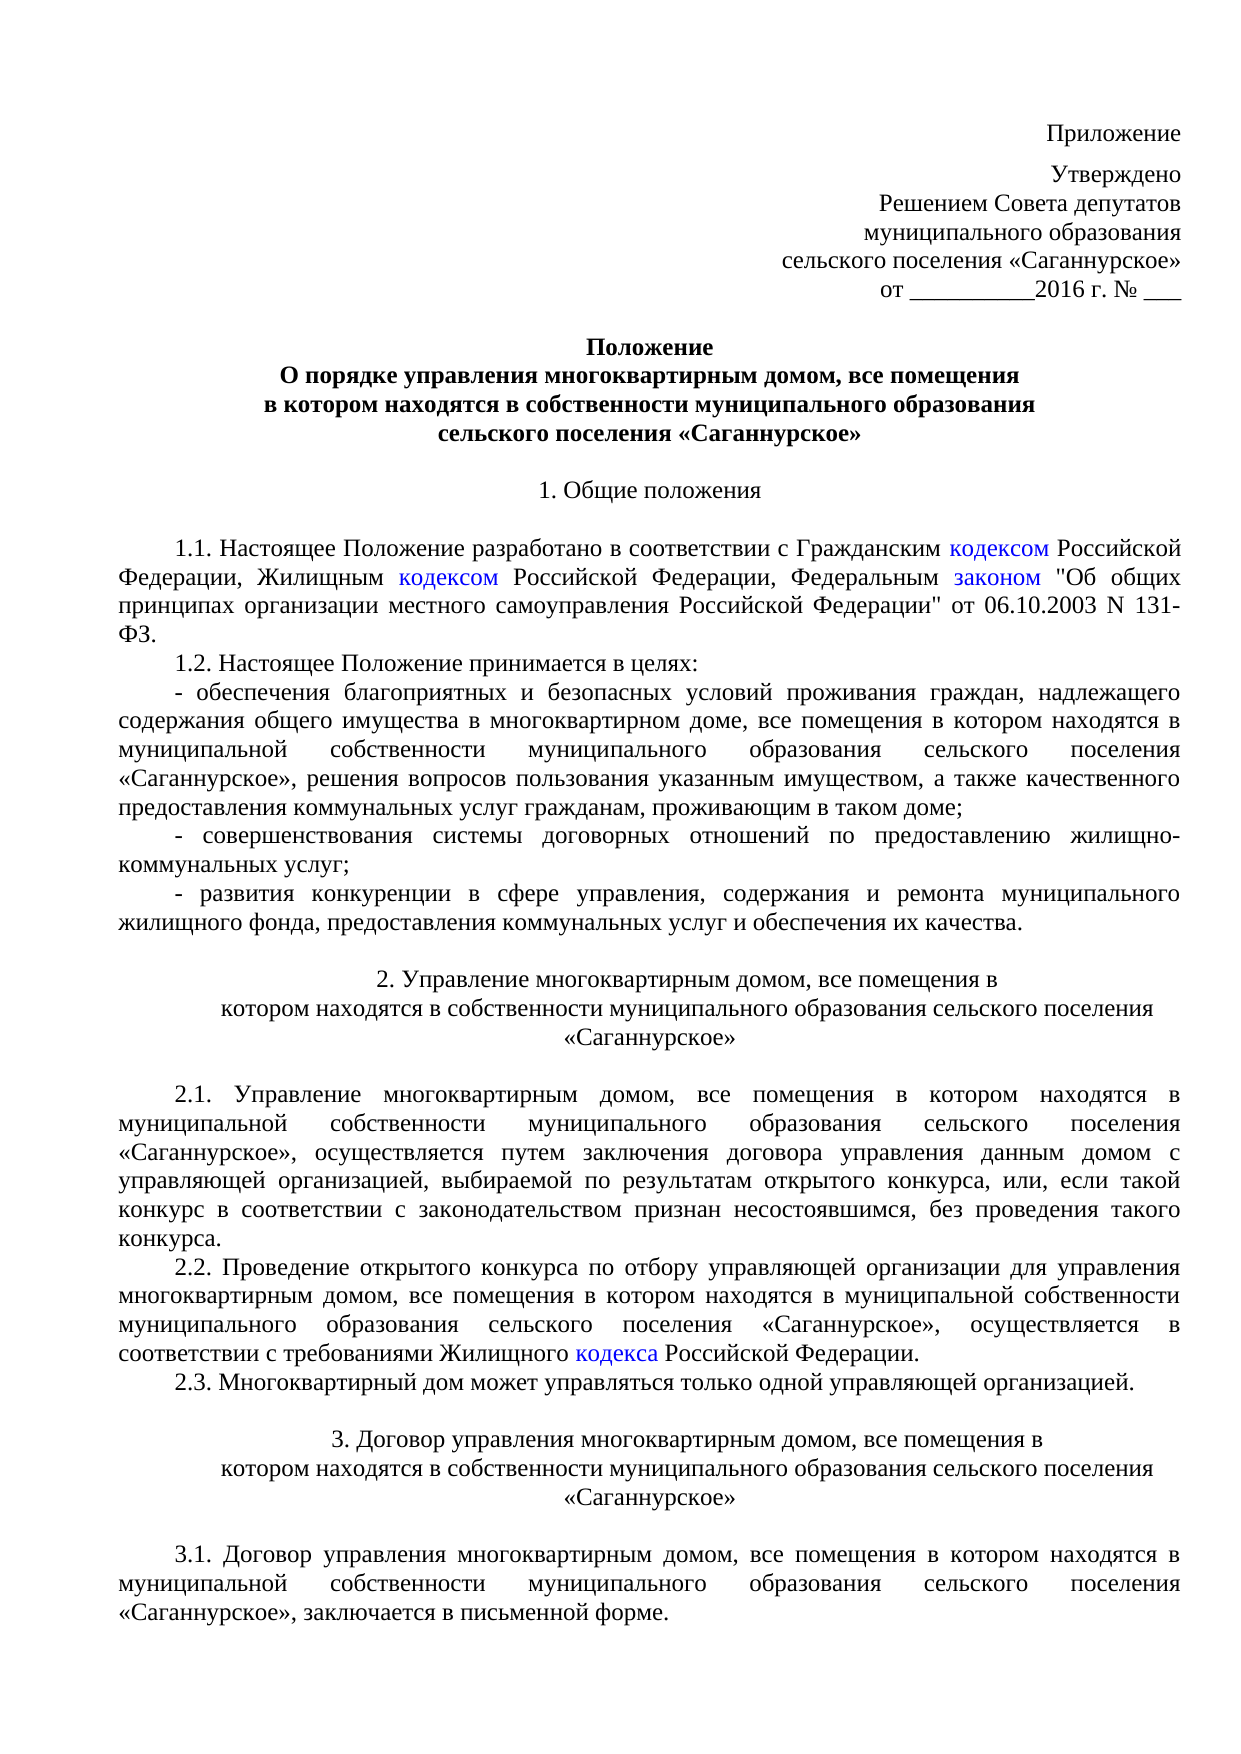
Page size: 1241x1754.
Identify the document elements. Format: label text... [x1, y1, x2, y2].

text 1.2. Настоящее Положение принимается в целях: [118, 648, 1181, 677]
text 2.3. Многоквартирный дом может управляться только одной управляющей организацией. [118, 1367, 1181, 1396]
text котором находятся в собственности муниципального образования сельского поселения «Саганнурское» [118, 993, 1181, 1051]
text 2.1. Управление многоквартирным домом, все помещения в котором находятся в муниципальной собственности муниципального образования сельского поселения «Саганнурское», осуществляется путем заключения договора управления данным домом с управляющей организацией, выбираемой по результатам открытого конкурса, или, если такой конкурс в соответствии с законодательством признан несостоявшимся, без проведения такого конкурса. [118, 1079, 1181, 1252]
text Приложение [148, 118, 1181, 147]
text 1.1. Настоящее Положение разработано в соответствии с Гражданским кодексом Российской Федерации, Жилищным кодексом Российской Федерации, Федеральным законом "Об общих принципах организации местного самоуправления Российской Федерации" от 06.10.2003 N 131-ФЗ. [118, 533, 1181, 648]
text 2. Управление многоквартирным домом, все помещения в [118, 964, 1181, 993]
text - развития конкуренции в сфере управления, содержания и ремонта муниципального жилищного фонда, предоставления коммунальных услуг и обеспечения их качества. [118, 878, 1181, 936]
text 3.1. Договор управления многоквартирным домом, все помещения в котором находятся в муниципальной собственности муниципального образования сельского поселения «Саганнурское», заключается в письменной форме. [118, 1539, 1181, 1626]
title в котором находятся в собственности муниципального образования [118, 389, 1181, 418]
title Положение [118, 332, 1181, 361]
text от __________2016 г. № ___ [118, 274, 1181, 303]
text сельского поселения «Саганнурское» [118, 418, 1181, 447]
text - совершенствования системы договорных отношений по предоставлению жилищно-коммунальных услуг; [118, 821, 1181, 878]
text сельского поселения «Саганнурское» [118, 246, 1181, 274]
text 3. Договор управления многоквартирным домом, все помещения в [118, 1424, 1181, 1453]
text 1. Общие положения [118, 476, 1181, 504]
text 2.2. Проведение открытого конкурса по отбору управляющей организации для управления многоквартирным домом, все помещения в котором находятся в муниципальной собственности муниципального образования сельского поселения «Саганнурское», осуществляется в соответствии с требованиями Жилищного кодекса Российской Федерации. [118, 1252, 1181, 1367]
text Утверждено [118, 159, 1181, 188]
text котором находятся в собственности муниципального образования сельского поселения «Саганнурское» [118, 1453, 1181, 1511]
title О порядке управления многоквартирным домом, все помещения [118, 361, 1181, 389]
text муниципального образования [118, 217, 1181, 246]
text Решением Совета депутатов [118, 188, 1181, 217]
text - обеспечения благоприятных и безопасных условий проживания граждан, надлежащего содержания общего имущества в многоквартирном доме, все помещения в котором находятся в муниципальной собственности муниципального образования сельского поселения «Саганнурское», решения вопросов пользования указанным имуществом, а также качественного предоставления коммунальных услуг гражданам, проживающим в таком доме; [118, 677, 1181, 821]
